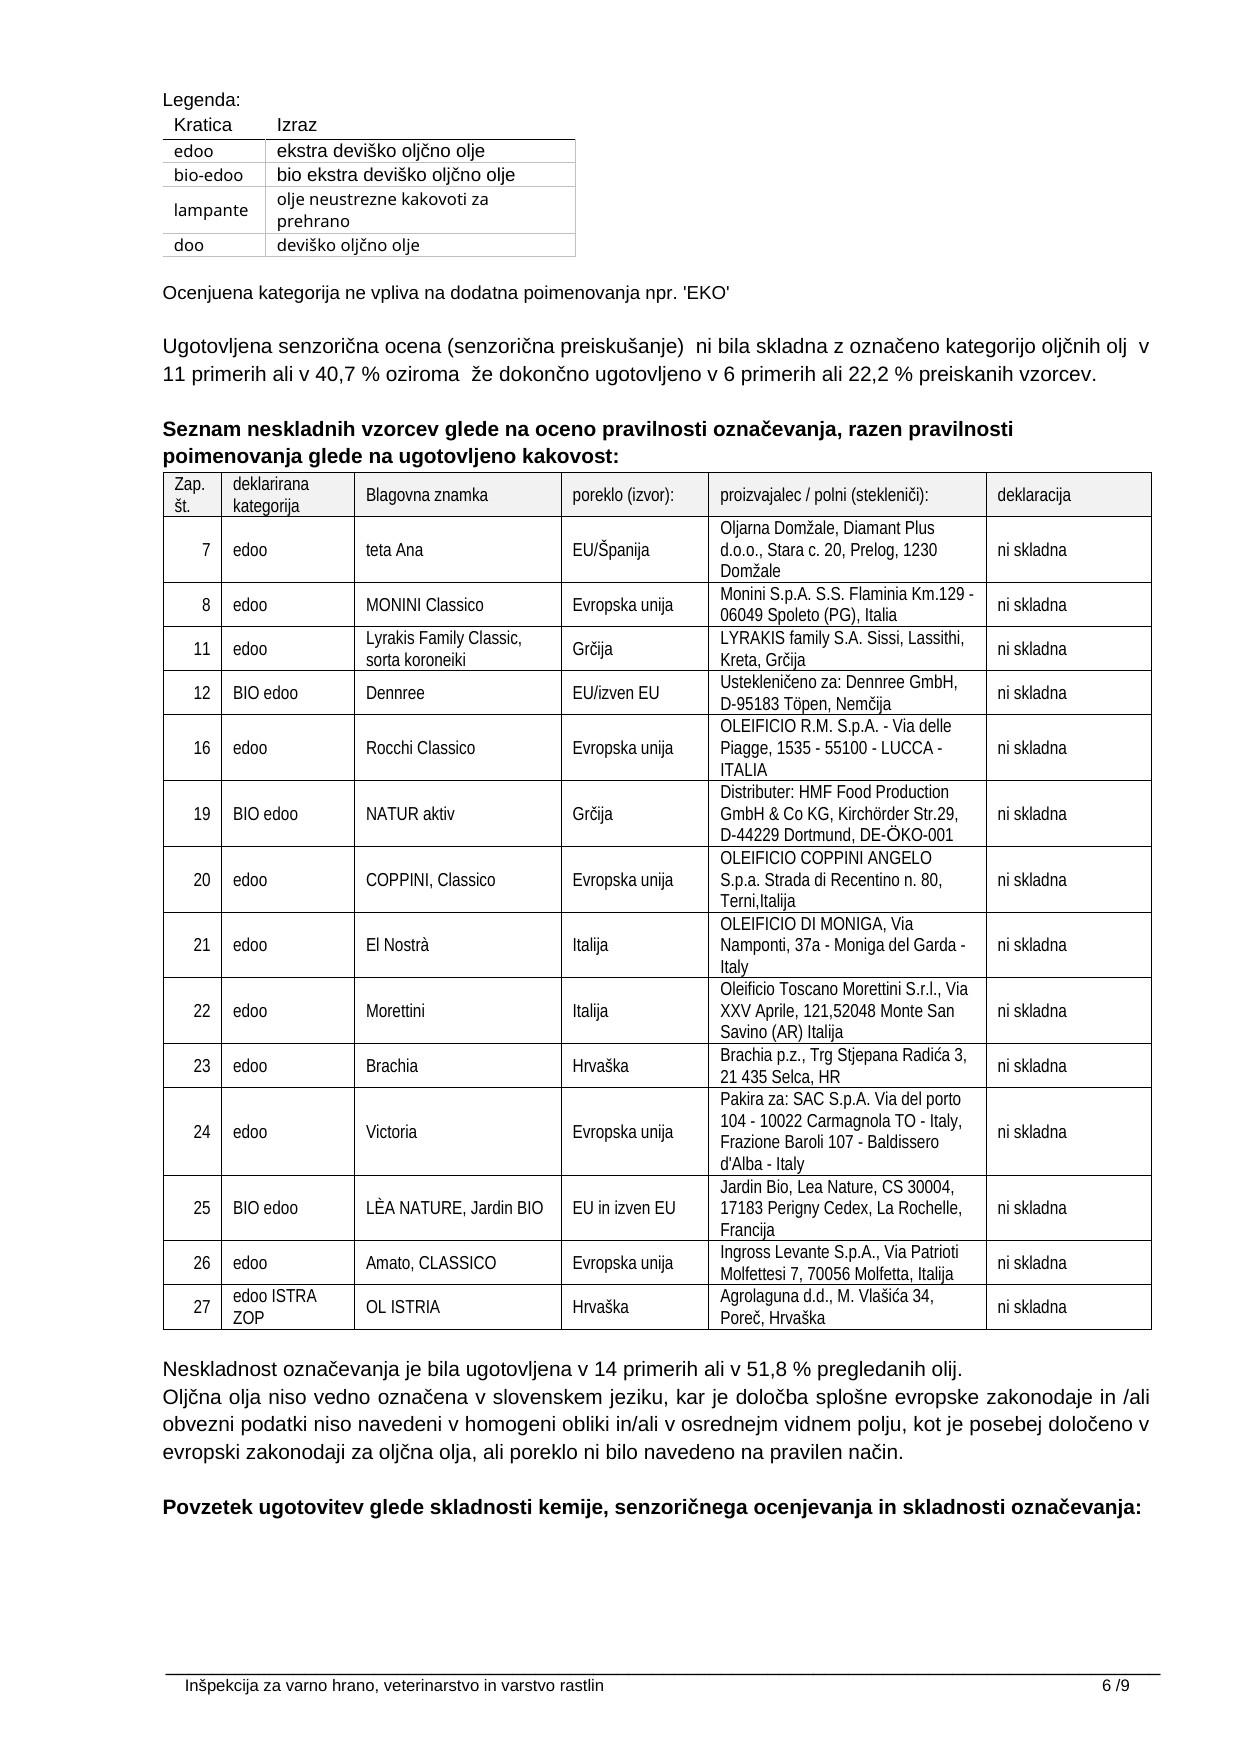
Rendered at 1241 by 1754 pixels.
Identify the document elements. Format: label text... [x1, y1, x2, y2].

table_cell edoo [222, 1044, 354, 1087]
table_cell Evropska unija [562, 847, 708, 912]
table_cell 26 [164, 1241, 221, 1284]
table_cell ni skladna [987, 1176, 1151, 1240]
table_cell edoo ISTRA ZOP [222, 1285, 354, 1328]
table_cell El Nostrà [355, 913, 561, 977]
table_cell BIO edoo [222, 1176, 354, 1240]
table_cell 8 [164, 583, 221, 626]
table_cell Jardin Bio, Lea Nature, CS 30004, 17183 Perigny Cedex, La Rochelle, Francija [709, 1176, 986, 1240]
table_cell Evropska unija [562, 715, 708, 780]
table_cell MONINI Classico [355, 583, 561, 626]
table_cell 25 [164, 1176, 221, 1240]
table_cell ni skladna [987, 913, 1151, 977]
table_cell BIO edoo [222, 781, 354, 846]
table_cell ni skladna [987, 847, 1151, 912]
table_cell 27 [164, 1285, 221, 1328]
text Ocenjuena kategorija ne vpliva na dodatna poimenovanja npr. 'EKO' [162, 282, 1152, 304]
table_cell OLEIFICIO R.M. S.p.A. - Via delle Piagge, 1535 - 55100 - LUCCA - ITALIA [709, 715, 986, 780]
table_cell edoo [222, 847, 354, 912]
table_cell 23 [164, 1044, 221, 1087]
table_cell Amato, CLASSICO [355, 1241, 561, 1284]
table_cell 24 [164, 1088, 221, 1174]
table_cell Lyrakis Family Classic, sorta koroneiki [355, 627, 561, 670]
table_cell ni skladna [987, 715, 1151, 780]
table_cell Hrvaška [562, 1044, 708, 1087]
table_cell ni skladna [987, 583, 1151, 626]
table_cell olje neustrezne kakovoti za prehrano [266, 187, 575, 232]
table_cell Oljarna Domžale, Diamant Plus d.o.o., Stara c. 20, Prelog, 1230 Domžale [709, 517, 986, 582]
table_cell edoo [163, 140, 265, 162]
table_cell Victoria [355, 1088, 561, 1174]
table_cell Grčija [562, 781, 708, 846]
table_header Izraz [265, 114, 576, 138]
table_cell 19 [164, 781, 221, 846]
table_cell teta Ana [355, 517, 561, 582]
table_cell Distributer: HMF Food Production GmbH & Co KG, Kirchörder Str.29, D-44229 Dortmund, DE-ӦKO-001 [709, 781, 986, 846]
table_cell Agrolaguna d.d., M. Vlašića 34, Poreč, Hrvaška [709, 1285, 986, 1328]
table_cell Italija [562, 913, 708, 977]
table_cell EU in izven EU [562, 1176, 708, 1240]
table_cell ni skladna [987, 671, 1151, 714]
table_cell Grčija [562, 627, 708, 670]
table_cell ni skladna [987, 1088, 1151, 1174]
table_cell edoo [222, 627, 354, 670]
table_cell edoo [222, 517, 354, 582]
table_header Zap. št. [164, 473, 221, 516]
table_header deklarirana kategorija [222, 473, 354, 516]
table_cell OL ISTRIA [355, 1285, 561, 1328]
table_cell Ingross Levante S.p.A., Via Patrioti Molfettesi 7, 70056 Molfetta, Italija [709, 1241, 986, 1284]
table_cell 22 [164, 978, 221, 1043]
table_cell doo [163, 234, 265, 256]
table_cell Rocchi Classico [355, 715, 561, 780]
table_cell Hrvaška [562, 1285, 708, 1328]
table_header deklaracija [987, 473, 1151, 516]
table_header proizvajalec / polni (stekleniči): [709, 473, 986, 516]
table_cell 12 [164, 671, 221, 714]
table_cell Brachia [355, 1044, 561, 1087]
table_cell edoo [222, 583, 354, 626]
table_cell ni skladna [987, 1241, 1151, 1284]
table_cell ni skladna [987, 978, 1151, 1043]
table_cell bio ekstra deviško oljčno olje [266, 163, 575, 186]
table_cell Ustekleničeno za: Dennree GmbH, D-95183 Töpen, Nemčija [709, 671, 986, 714]
table_cell Brachia p.z., Trg Stjepana Radića 3, 21 435 Selca, HR [709, 1044, 986, 1087]
table_cell Evropska unija [562, 1241, 708, 1284]
table_cell ekstra deviško oljčno olje [266, 140, 575, 162]
table_header Blagovna znamka [355, 473, 561, 516]
table_cell EU/Španija [562, 517, 708, 582]
table_cell edoo [222, 1241, 354, 1284]
table_cell 16 [164, 715, 221, 780]
table_cell deviško oljčno olje [266, 234, 575, 256]
text Povzetek ugotovitev glede skladnosti kemije, senzoričnega ocenjevanja in skladnosti označevanja: [162, 1494, 1152, 1518]
table_cell edoo [222, 715, 354, 780]
table_cell 20 [164, 847, 221, 912]
table_cell ni skladna [987, 517, 1151, 582]
table_cell NATUR aktiv [355, 781, 561, 846]
table_cell 21 [164, 913, 221, 977]
table_cell lampante [163, 187, 265, 232]
table_cell OLEIFICIO COPPINI ANGELO S.p.a. Strada di Recentino n. 80, Terni,Italija [709, 847, 986, 912]
table_cell ni skladna [987, 781, 1151, 846]
text Legenda: [162, 89, 1152, 110]
table_cell 11 [164, 627, 221, 670]
text Seznam neskladnih vzorcev glede na oceno pravilnosti označevanja, razen pravilnosti poimenovanja glede na ugotovljeno kakovost: [162, 417, 1152, 468]
table_cell Monini S.p.A. S.S. Flaminia Km.129 - 06049 Spoleto (PG), Italia [709, 583, 986, 626]
table_cell Morettini [355, 978, 561, 1043]
text Oljčna olja niso vedno označena v slovenskem jeziku, kar je določba splošne evropske zakonodaje in /ali obvezni podatki niso navedeni v homogeni obliki in/ali v osrednejm vidnem polju, kot je posebej določeno v evropski zakonodaji za oljčna olja, ali poreklo ni bilo navedeno na pravilen način. [162, 1384, 1152, 1463]
table_cell COPPINI, Classico [355, 847, 561, 912]
table_cell 7 [164, 517, 221, 582]
table_cell LYRAKIS family S.A. Sissi, Lassithi, Kreta, Grčija [709, 627, 986, 670]
table_cell Italija [562, 978, 708, 1043]
table_header Kratica [163, 114, 265, 138]
table_cell Oleificio Toscano Morettini S.r.l., Via XXV Aprile, 121,52048 Monte San Savino (AR) Italija [709, 978, 986, 1043]
table_cell Pakira za: SAC S.p.A. Via del porto 104 - 10022 Carmagnola TO - Italy, Frazione Baroli 107 - Baldissero d'Alba - Italy [709, 1088, 986, 1174]
table_cell BIO edoo [222, 671, 354, 714]
table_cell ni skladna [987, 1044, 1151, 1087]
table_cell OLEIFICIO DI MONIGA, Via Namponti, 37a - Moniga del Garda - Italy [709, 913, 986, 977]
table_cell ni skladna [987, 627, 1151, 670]
table_cell edoo [222, 1088, 354, 1174]
table_cell ni skladna [987, 1285, 1151, 1328]
table_cell edoo [222, 978, 354, 1043]
table_cell Evropska unija [562, 1088, 708, 1174]
table_header poreklo (izvor): [562, 473, 708, 516]
table_cell Dennree [355, 671, 561, 714]
text Neskladnost označevanja je bila ugotovljena v 14 primerih ali v 51,8 % pregledanih olij. [162, 1357, 1152, 1381]
table_cell bio-edoo [163, 163, 265, 186]
table_cell Evropska unija [562, 583, 708, 626]
table_cell edoo [222, 913, 354, 977]
text Ugotovljena senzorična ocena (senzorična preiskušanje) ni bila skladna z označeno kategorijo oljčnih olj v 11 primerih ali v 40,7 % oziroma že dokončno ugotovljeno v 6 primerih ali 22,2 % preiskanih vzorcev. [162, 334, 1152, 386]
table_cell EU/izven EU [562, 671, 708, 714]
table_cell LÈA NATURE, Jardin BIO [355, 1176, 561, 1240]
